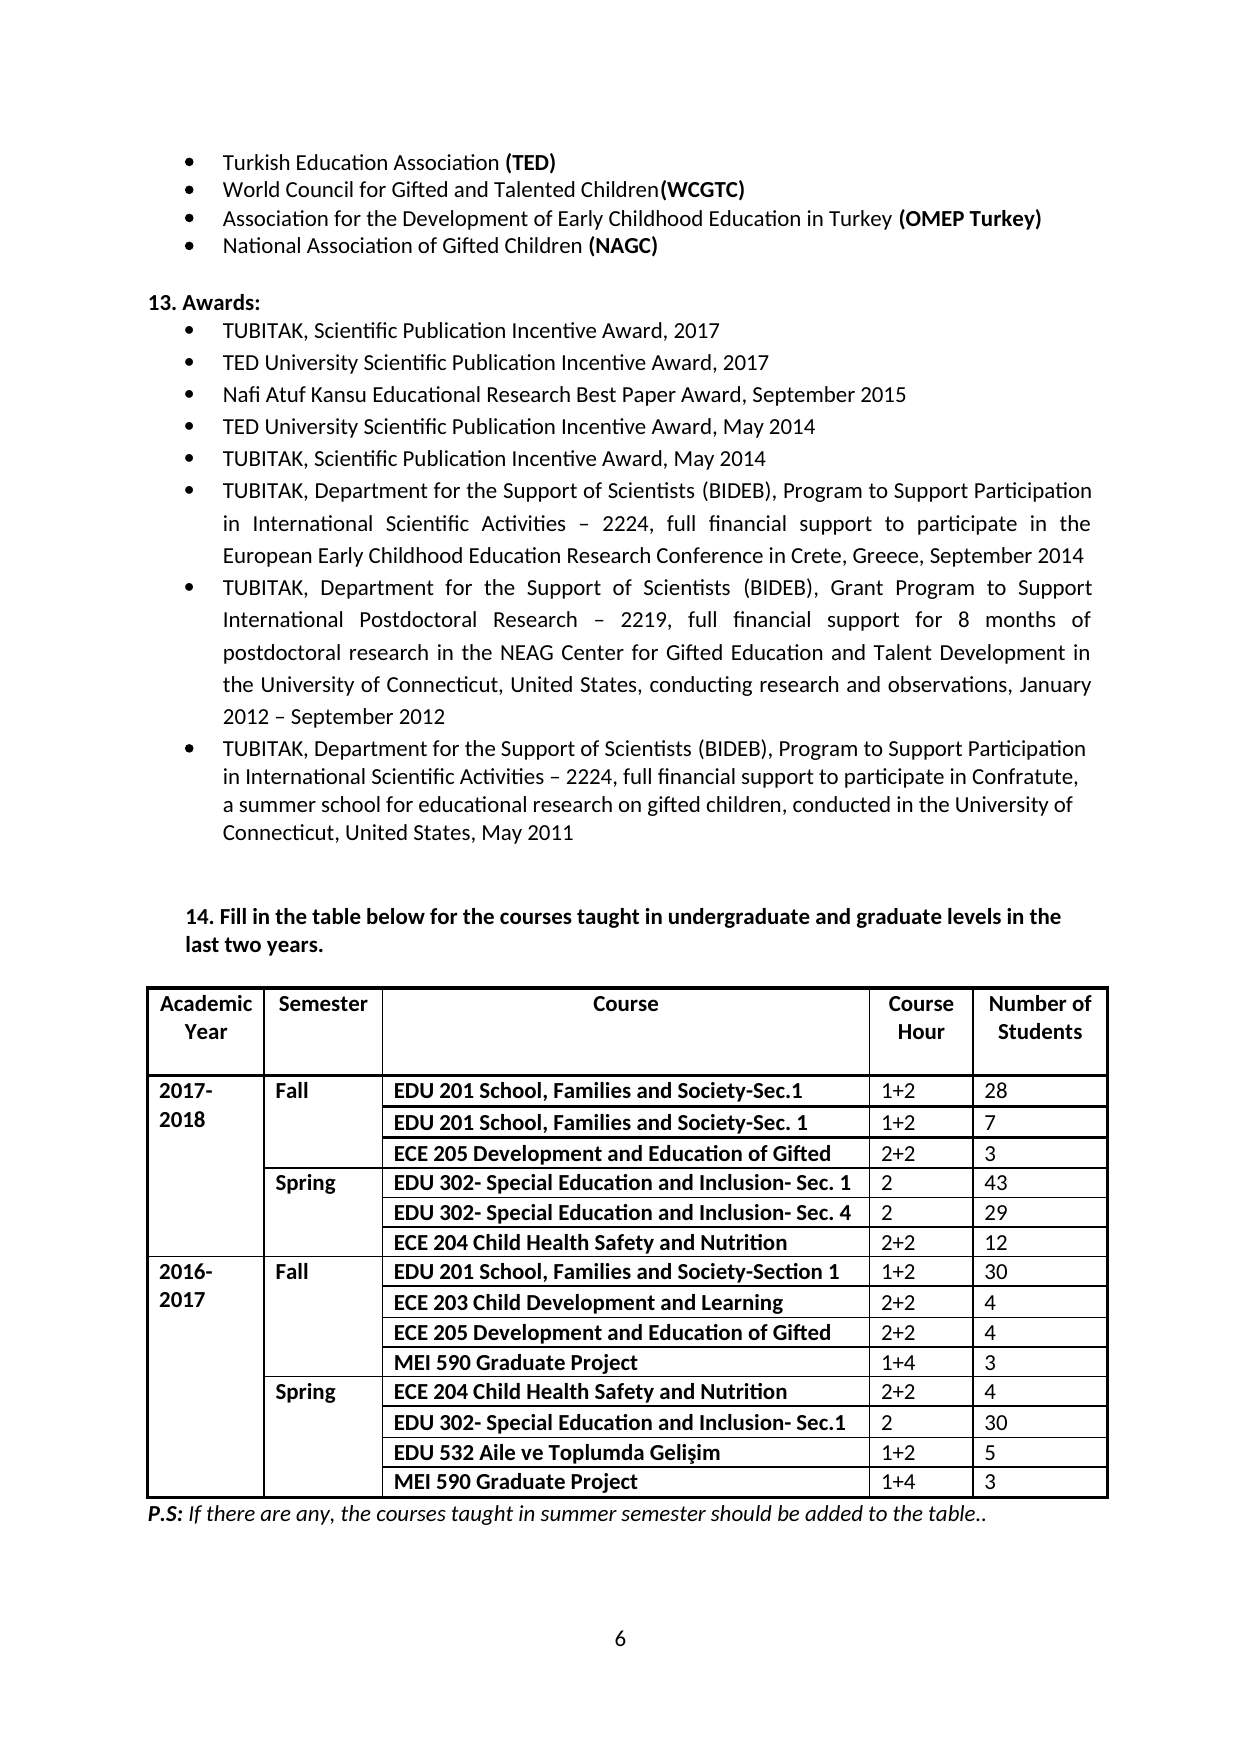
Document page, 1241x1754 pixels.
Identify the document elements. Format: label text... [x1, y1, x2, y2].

table_cell 2017-2018 [149, 1077, 263, 1256]
text 13. Awards: [148, 288, 1093, 316]
table_cell 2+2 [870, 1228, 972, 1256]
table_cell 4 [974, 1377, 1106, 1405]
list Association for the Development of Early Childhood Education in Turkey (OMEP Turkey) [185, 204, 1093, 232]
list TUBITAK, Department for the Support of Scientists (BIDEB), Program to Support Participation in International Scientific Activities – 2224, full financial support to participate in the European Early Childhood Education Research Conference in Crete, Greece, September 2014 [185, 477, 1093, 569]
table_cell 1+4 [870, 1468, 972, 1496]
table_cell 30 [974, 1407, 1106, 1436]
list National Association of Gifted Children (NAGC) [185, 232, 1093, 260]
table_cell 2016-2017 [149, 1257, 263, 1496]
table_cell 3 [974, 1468, 1106, 1496]
table_cell EDU 532 Aile ve Toplumda Gelişim [383, 1438, 869, 1466]
table_cell 2 [870, 1407, 972, 1436]
table_cell 2+2 [870, 1318, 972, 1346]
table_header Course [383, 990, 869, 1073]
table_cell 29 [974, 1198, 1106, 1226]
table_cell 3 [974, 1139, 1106, 1167]
table_cell EDU 302- Special Education and Inclusion- Sec.1 [383, 1407, 869, 1436]
table_cell Fall [265, 1077, 382, 1167]
table_cell 28 [974, 1077, 1106, 1105]
table_cell ECE 204 Child Health Safety and Nutrition [383, 1228, 869, 1256]
table_cell 2+2 [870, 1377, 972, 1405]
table_header Semester [265, 990, 382, 1073]
table_cell ECE 203 Child Development and Learning [383, 1287, 869, 1316]
table_cell 7 [974, 1108, 1106, 1136]
list TUBITAK, Scientific Publication Incentive Award, 2017 [185, 316, 1093, 344]
list TUBITAK, Scientific Publication Incentive Award, May 2014 [185, 444, 1093, 472]
table_cell 4 [974, 1287, 1106, 1316]
table_cell MEI 590 Graduate Project [383, 1468, 869, 1496]
table_cell ECE 205 Development and Education of Gifted [383, 1318, 869, 1346]
table_cell Fall [265, 1257, 382, 1376]
table_cell 2 [870, 1198, 972, 1226]
list World Council for Gifted and Talented Children(WCGTC) [185, 176, 1093, 204]
table_cell ECE 204 Child Health Safety and Nutrition [383, 1377, 869, 1405]
table_header Academic Year [149, 990, 263, 1073]
table_header Course Hour [870, 990, 972, 1073]
list TED University Scientific Publication Incentive Award, 2017 [185, 348, 1093, 376]
list Nafi Atuf Kansu Educational Research Best Paper Award, September 2015 [185, 380, 1093, 408]
table_cell Spring [265, 1169, 382, 1256]
table_cell EDU 201 School, Families and Society-Section 1 [383, 1257, 869, 1285]
table_cell 1+4 [870, 1348, 972, 1376]
table_cell 30 [974, 1257, 1106, 1285]
table_cell 1+2 [870, 1077, 972, 1105]
table_cell EDU 201 School, Families and Society-Sec. 1 [383, 1108, 869, 1136]
list TUBITAK, Department for the Support of Scientists (BIDEB), Grant Program to Support International Postdoctoral Research – 2219, full financial support for 8 months of postdoctoral research in the NEAG Center for Gifted Education and Talent Development in the University of Connecticut, United States, conducting research and observations, January 2012 – September 2012 [185, 573, 1093, 730]
table_cell 5 [974, 1438, 1106, 1466]
table_cell EDU 302- Special Education and Inclusion- Sec. 4 [383, 1198, 869, 1226]
table_cell MEI 590 Graduate Project [383, 1348, 869, 1376]
table_cell 12 [974, 1228, 1106, 1256]
table_cell 1+2 [870, 1438, 972, 1466]
table_cell 3 [974, 1348, 1106, 1376]
table_cell EDU 302- Special Education and Inclusion- Sec. 1 [383, 1169, 869, 1197]
text 14. Fill in the table below for the courses taught in undergraduate and graduate levels in the last two years. [185, 902, 1093, 958]
table_cell 1+2 [870, 1108, 972, 1136]
table_cell 4 [974, 1318, 1106, 1346]
table_cell 2 [870, 1169, 972, 1197]
list Turkish Education Association (TED) [185, 148, 1093, 176]
table_cell EDU 201 School, Families and Society-Sec.1 [383, 1077, 869, 1105]
table_cell ECE 205 Development and Education of Gifted [383, 1139, 869, 1167]
table_cell 2+2 [870, 1287, 972, 1316]
table_header Number of Students [974, 990, 1106, 1073]
table_cell 1+2 [870, 1257, 972, 1285]
table_cell 2+2 [870, 1139, 972, 1167]
list TUBITAK, Department for the Support of Scientists (BIDEB), Program to Support Participation in International Scientific Activities – 2224, full financial support to participate in Confratute, a summer school for educational research on gifted children, conducted in the University of Connecticut, United States, May 2011 [185, 734, 1093, 846]
list TED University Scientific Publication Incentive Award, May 2014 [185, 412, 1093, 440]
table_cell 43 [974, 1169, 1106, 1197]
text P.S: If there are any, the courses taught in summer semester should be added to the table.. [148, 1499, 1093, 1527]
table_cell Spring [265, 1377, 382, 1496]
